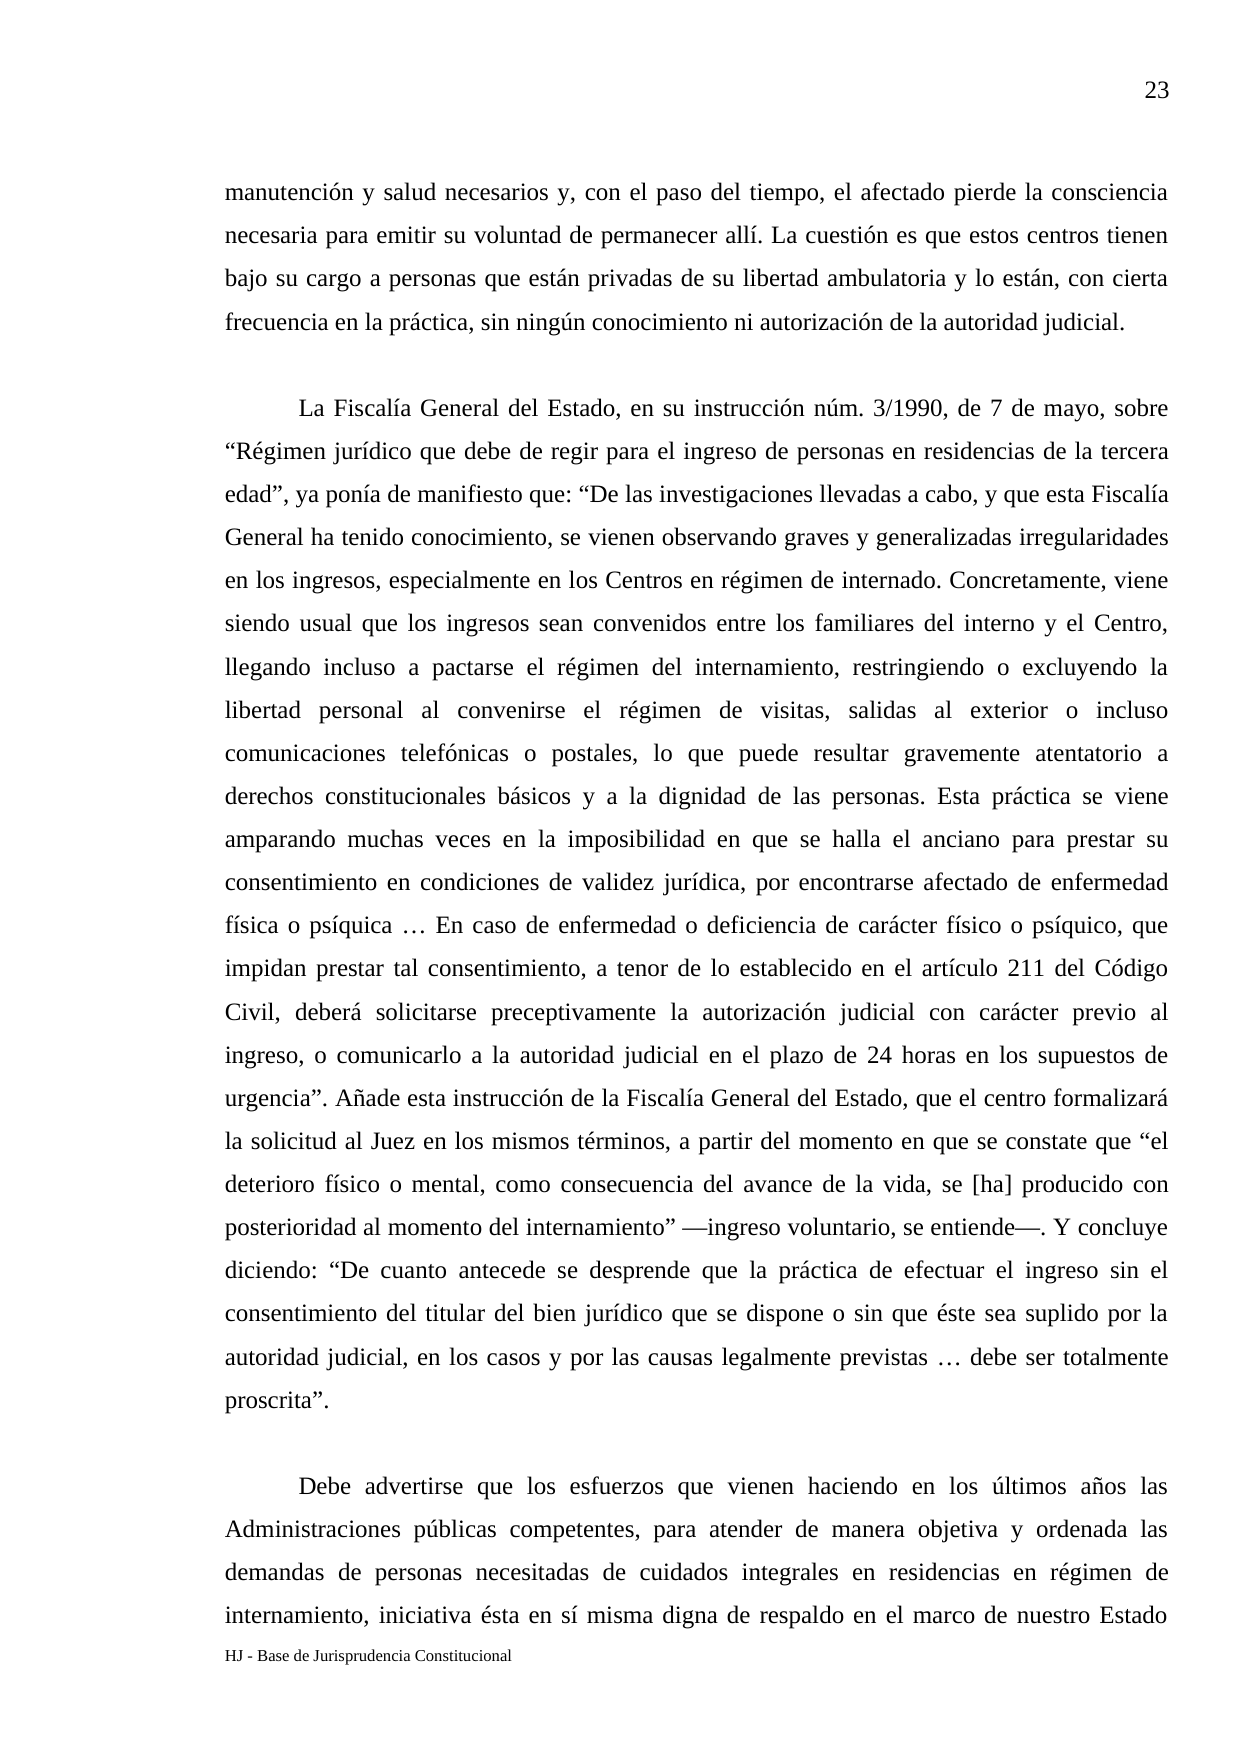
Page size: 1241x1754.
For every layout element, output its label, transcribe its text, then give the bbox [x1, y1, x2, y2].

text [224, 177, 1169, 335]
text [224, 1471, 1169, 1629]
text La Fiscalía General del Estado, en su instrucción núm. 3/1990, de 7 de mayo, sobre “Régimen jurídico que debe de regir para el ingreso de personas en residencias de la tercera edad”, ya ponía de manifiesto que: “De las investigaciones llevadas a cabo, y que esta Fiscalía General ha tenido conocimiento, se vienen observando graves y generalizadas irregularidades en los ingresos, especialmente en los Centros en régimen de internado. Concretamente, viene siendo usual que los ingresos sean convenidos entre los familiares del interno y el Centro, llegando incluso a pactarse el régimen del internamiento, restringiendo o excluyendo la libertad personal al convenirse el régimen de visitas, salidas al exterior o incluso comunicaciones telefónicas o postales, lo que puede resultar gravemente atentatorio a derechos constitucionales básicos y a la dignidad de las personas. Esta práctica se viene amparando muchas veces en la imposibilidad en que se halla el anciano para prestar su consentimiento en condiciones de validez jurídica, por encontrarse afectado de enfermedad física o psíquica … En caso de enfermedad o deficiencia de carácter físico o psíquico, que impidan prestar tal consentimiento, a tenor de lo establecido en el artículo 211 del Código Civil, deberá solicitarse preceptivamente la autorización judicial con carácter previo al ingreso, o comunicarlo a la autoridad judicial en el plazo de 24 horas en los supuestos de urgencia”. Añade esta instrucción de la Fiscalía General del Estado, que el centro formalizará la solicitud al Juez en los mismos términos, a partir del momento en que se constate que “el deterioro físico o mental, como consecuencia del avance de la vida, se [ha] producido con posterioridad al momento del internamiento” —ingreso voluntario, se entiende—. Y concluye diciendo: “De cuanto antecede se desprende que la práctica de efectuar el ingreso sin el consentimiento del titular del bien jurídico que se dispone o sin que éste sea suplido por la autoridad judicial, en los casos y por las causas legalmente previstas … debe ser totalmente proscrita”. [224, 393, 1169, 1413]
